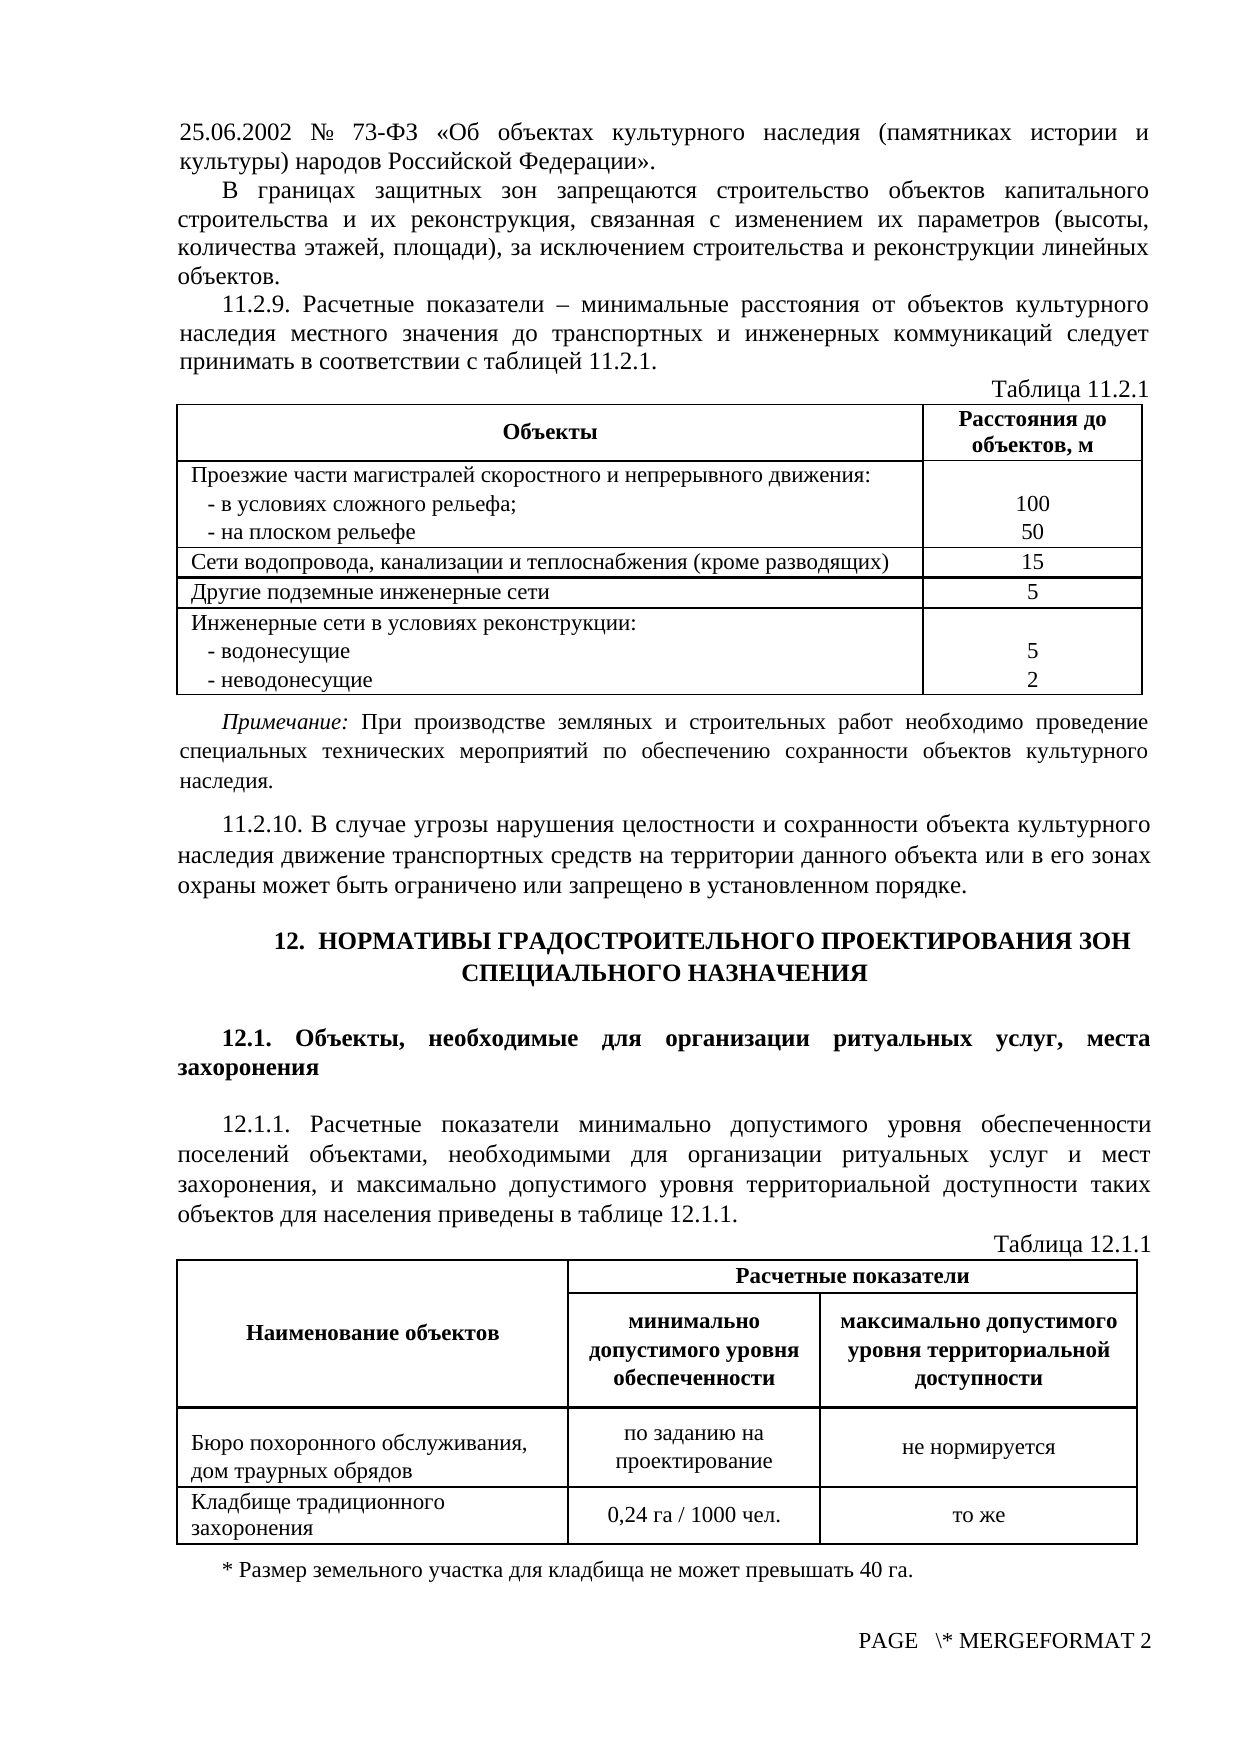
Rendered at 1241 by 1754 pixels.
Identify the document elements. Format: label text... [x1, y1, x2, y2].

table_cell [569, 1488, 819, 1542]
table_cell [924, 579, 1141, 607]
text В границах защитных зон запрещаются строительство объектов капитального строительства и их реконструкция, связанная с изменением их параметров (высоты, количества этажей, площади), за исключением строительства и реконструкции линейных объектов. [177, 176, 1149, 289]
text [179, 118, 1149, 175]
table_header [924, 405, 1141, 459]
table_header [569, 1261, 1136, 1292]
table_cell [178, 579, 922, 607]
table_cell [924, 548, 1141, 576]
text Примечание: При производстве земляных и строительных работ необходимо проведение специальных технических мероприятий по обеспечению сохранности объектов культурного наследия. [179, 708, 1149, 793]
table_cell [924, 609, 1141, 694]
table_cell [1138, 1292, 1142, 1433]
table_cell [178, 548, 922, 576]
text * Размер земельного участка для кладбища не может превышать . [177, 1557, 1152, 1583]
text 12.1. Объекты, необходимые для организации ритуальных услуг, места захоронения [177, 1023, 1152, 1081]
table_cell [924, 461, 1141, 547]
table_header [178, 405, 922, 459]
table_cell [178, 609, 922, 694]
list НОРМАТИВЫ ГРАДОСТРОИТЕЛЬНОГО ПРОЕКТИРОВАНИЯ ЗОН СПЕЦИАЛЬНОГО НАЗНАЧЕНИЯ [177, 926, 1152, 987]
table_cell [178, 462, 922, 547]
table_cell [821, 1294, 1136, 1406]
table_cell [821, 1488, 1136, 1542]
text Таблица 11.2.1 [179, 375, 1149, 404]
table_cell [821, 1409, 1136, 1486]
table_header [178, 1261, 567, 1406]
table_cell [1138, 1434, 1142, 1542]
text 11.2.10. В случае угрозы нарушения целостности и сохранности объекта культурного наследия движение транспортных средств на территории данного объекта или в его зонах охраны может быть ограничено или запрещено в установленном порядке. [177, 809, 1152, 899]
text 12.1.1. Расчетные показатели минимально допустимого уровня обеспеченности поселений объектами, необходимыми для организации ритуальных услуг и мест захоронения, и максимально допустимого уровня территориальной доступности таких объектов для населения приведены в таблице 12.1.1. [177, 1109, 1152, 1228]
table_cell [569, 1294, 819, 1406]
text Таблица 12.1.1 [177, 1229, 1152, 1258]
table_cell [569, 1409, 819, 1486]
text 11.2.9. Расчетные показатели – минимальные расстояния от объектов культурного наследия местного значения до транспортных и инженерных коммуникаций следует принимать в соответствии с таблицей 11.2.1. [179, 290, 1149, 375]
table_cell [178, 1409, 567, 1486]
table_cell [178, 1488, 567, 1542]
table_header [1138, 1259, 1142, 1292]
